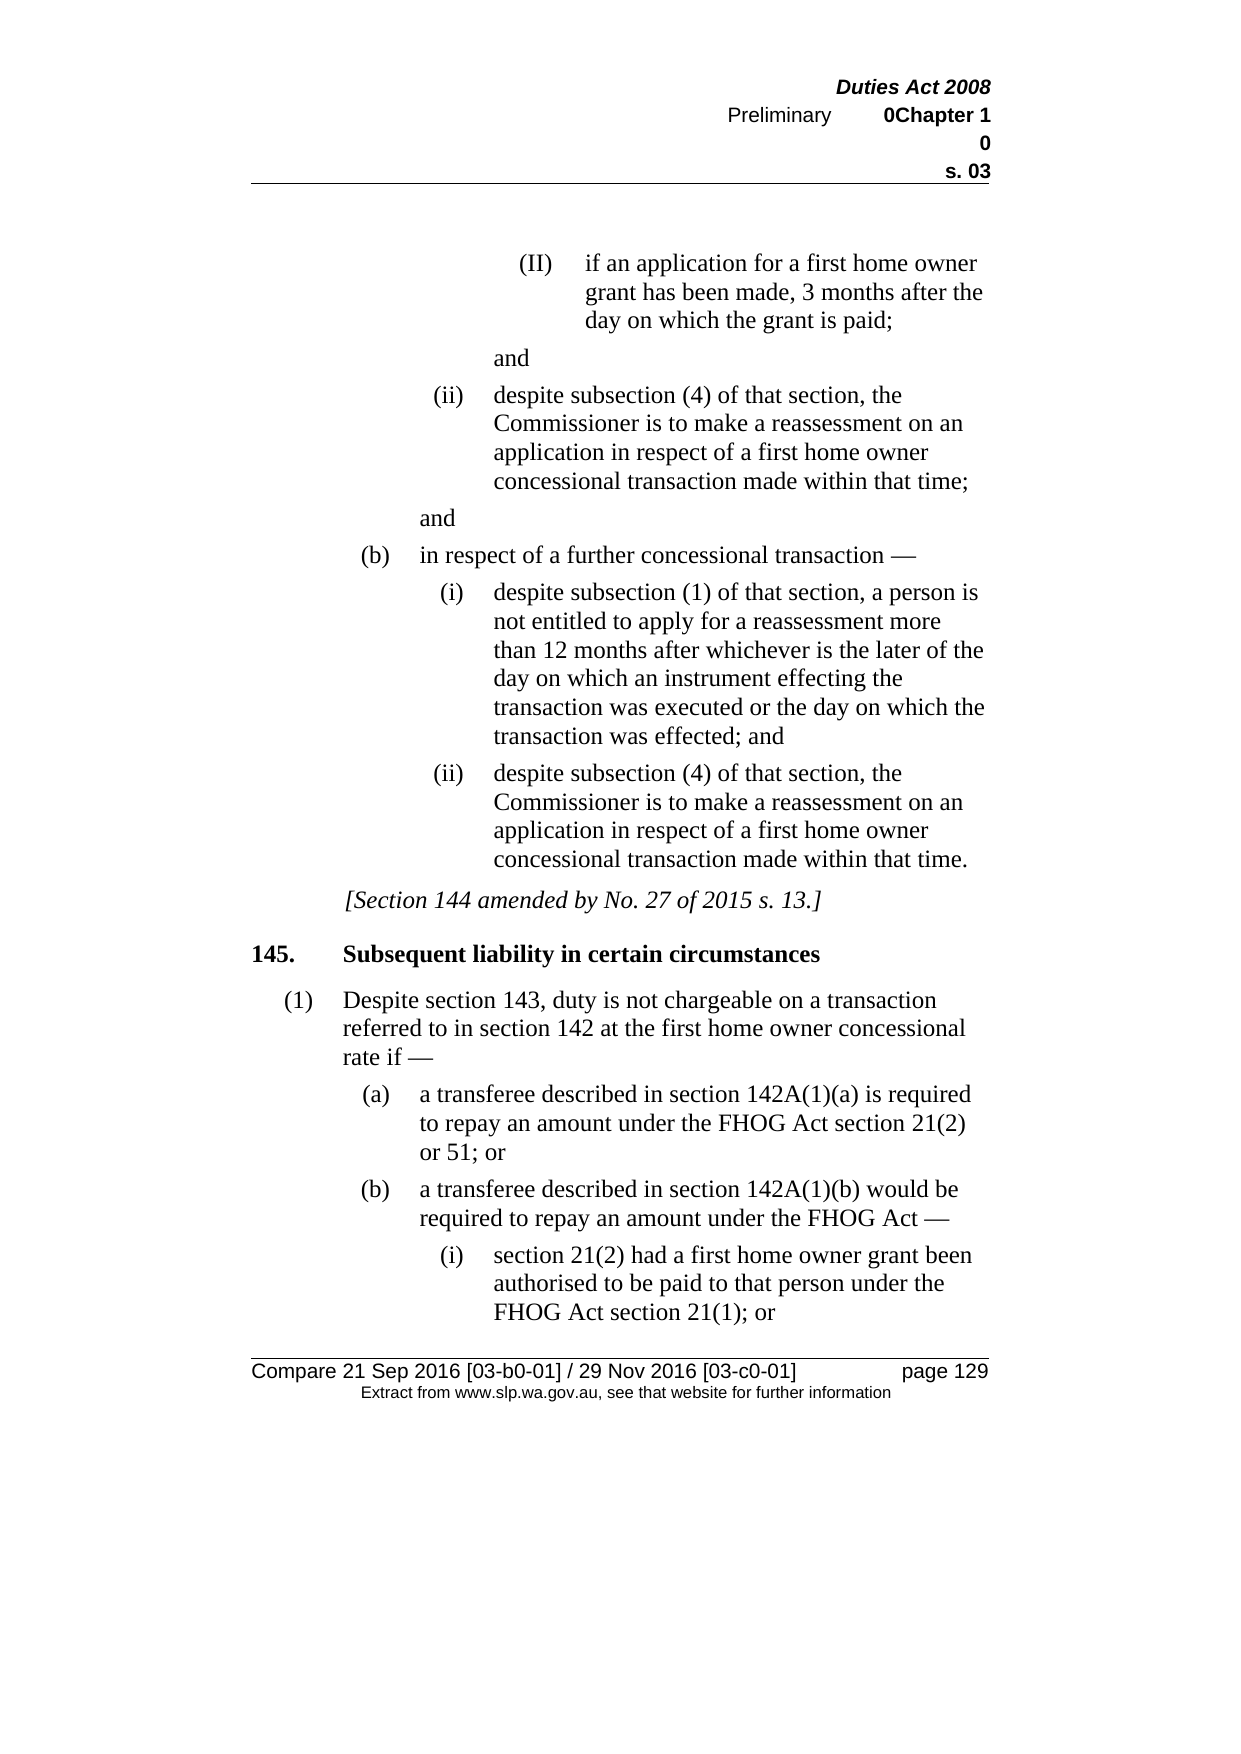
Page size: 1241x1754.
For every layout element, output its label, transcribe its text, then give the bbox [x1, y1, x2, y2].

subtitle 145. Subsequent liability in certain circumstances [251, 939, 989, 968]
text (b) a transferee described in section 142A(1)(b) would be required to repay an amount under the FHOG Act — [251, 1174, 989, 1231]
text (1) Despite section 143, duty is not chargeable on a transaction referred to in section 142 at the first home owner concessional rate if — [251, 985, 989, 1071]
text (i) section 21(2) had a first home owner grant been authorised to be paid to that person under the FHOG Act section 21(1); or [251, 1240, 989, 1326]
text [Section 144 amended by No. 27 of 2015 s. 13.] [251, 886, 989, 914]
text (b) in respect of a further concessional transaction — [251, 540, 989, 569]
text (ii) despite subsection (4) of that section, the Commissioner is to make a reassessment on an application in respect of a first home owner concessional transaction made within that time; [251, 380, 989, 495]
text (i) despite subsection (1) of that section, a person is not entitled to apply for a reassessment more than 12 months after whichever is the later of the day on which an instrument effecting the transaction was executed or the day on which the transaction was effected; and [251, 577, 989, 750]
text and [251, 503, 989, 532]
text (II) if an application for a first home owner grant has been made, 3 months after the day on which the grant is paid; [251, 248, 989, 334]
text and [251, 343, 989, 371]
text (a) a transferee described in section 142A(1)(a) is required to repay an amount under the FHOG Act section 21(2) or 51; or [251, 1079, 989, 1166]
text (ii) despite subsection (4) of that section, the Commissioner is to make a reassessment on an application in respect of a first home owner concessional transaction made within that time. [251, 758, 989, 873]
